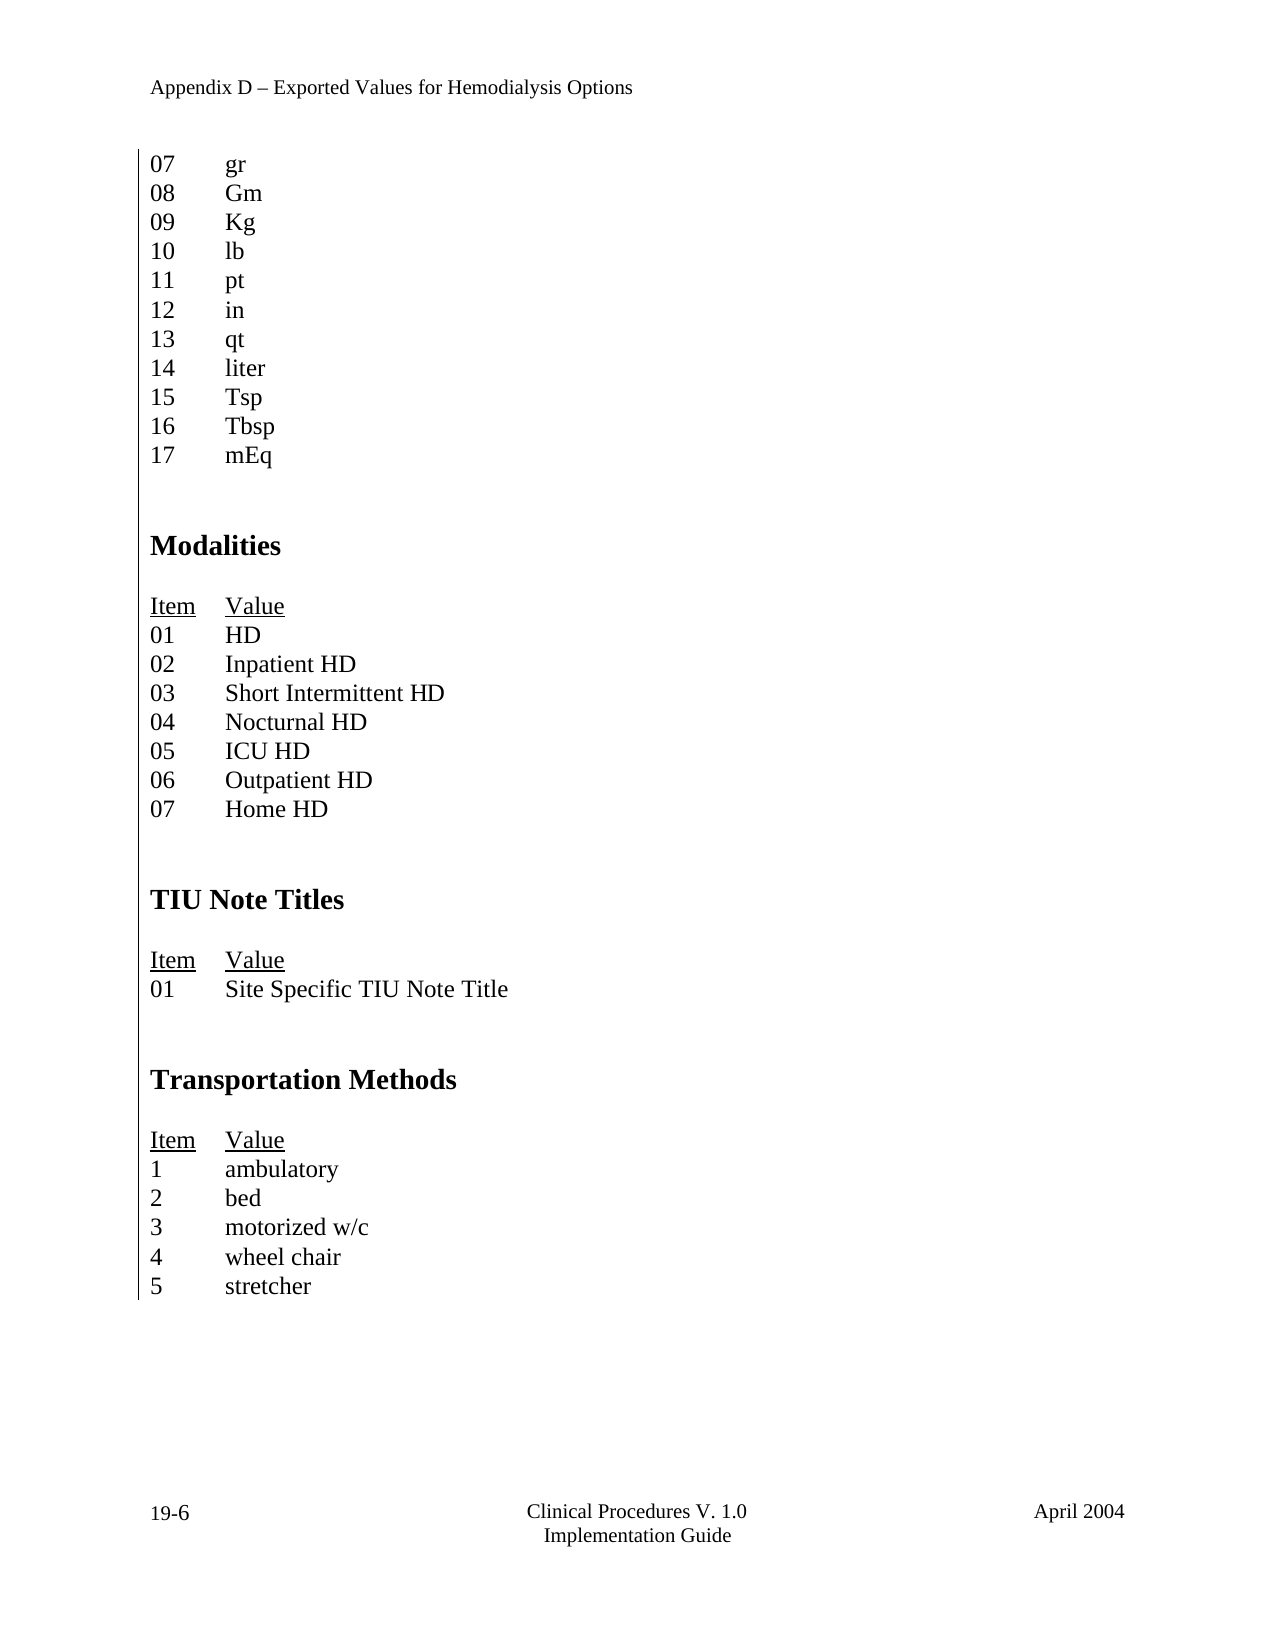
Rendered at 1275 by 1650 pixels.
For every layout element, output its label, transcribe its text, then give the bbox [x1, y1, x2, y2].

list wheel chair [150, 1242, 1210, 1270]
text Item Value [150, 1125, 1210, 1154]
list Inpatient HD [150, 649, 1210, 678]
list gr [150, 149, 1210, 178]
list Outpatient HD [150, 765, 1210, 794]
list mEq [150, 440, 1210, 469]
list Short Intermittent HD 04 Nocturnal HD [150, 678, 446, 736]
list liter [150, 353, 1210, 382]
text Item Value [150, 591, 1210, 620]
list Home HD [150, 794, 1210, 823]
list HD [150, 620, 1210, 649]
text Item Value [150, 945, 1210, 974]
list pt [150, 266, 1210, 294]
list stretcher [150, 1271, 1210, 1299]
list ICU HD [150, 736, 1210, 765]
subtitle TIU Note Titles [150, 882, 1210, 916]
text 01 Site Specific TIU Note Title [150, 974, 1210, 1003]
subtitle Modalities [150, 528, 1210, 562]
subtitle Transportation Methods [150, 1062, 1210, 1096]
list bed [150, 1183, 1210, 1212]
list Tbsp [150, 411, 1210, 440]
list in [150, 295, 1210, 323]
list Gm [150, 178, 1210, 207]
list Kg [150, 207, 1210, 236]
list motorized w/c [150, 1212, 1210, 1241]
list lb [150, 236, 1210, 265]
list Tsp [150, 382, 1210, 411]
list qt [150, 324, 1210, 352]
list ambulatory [150, 1154, 1210, 1183]
